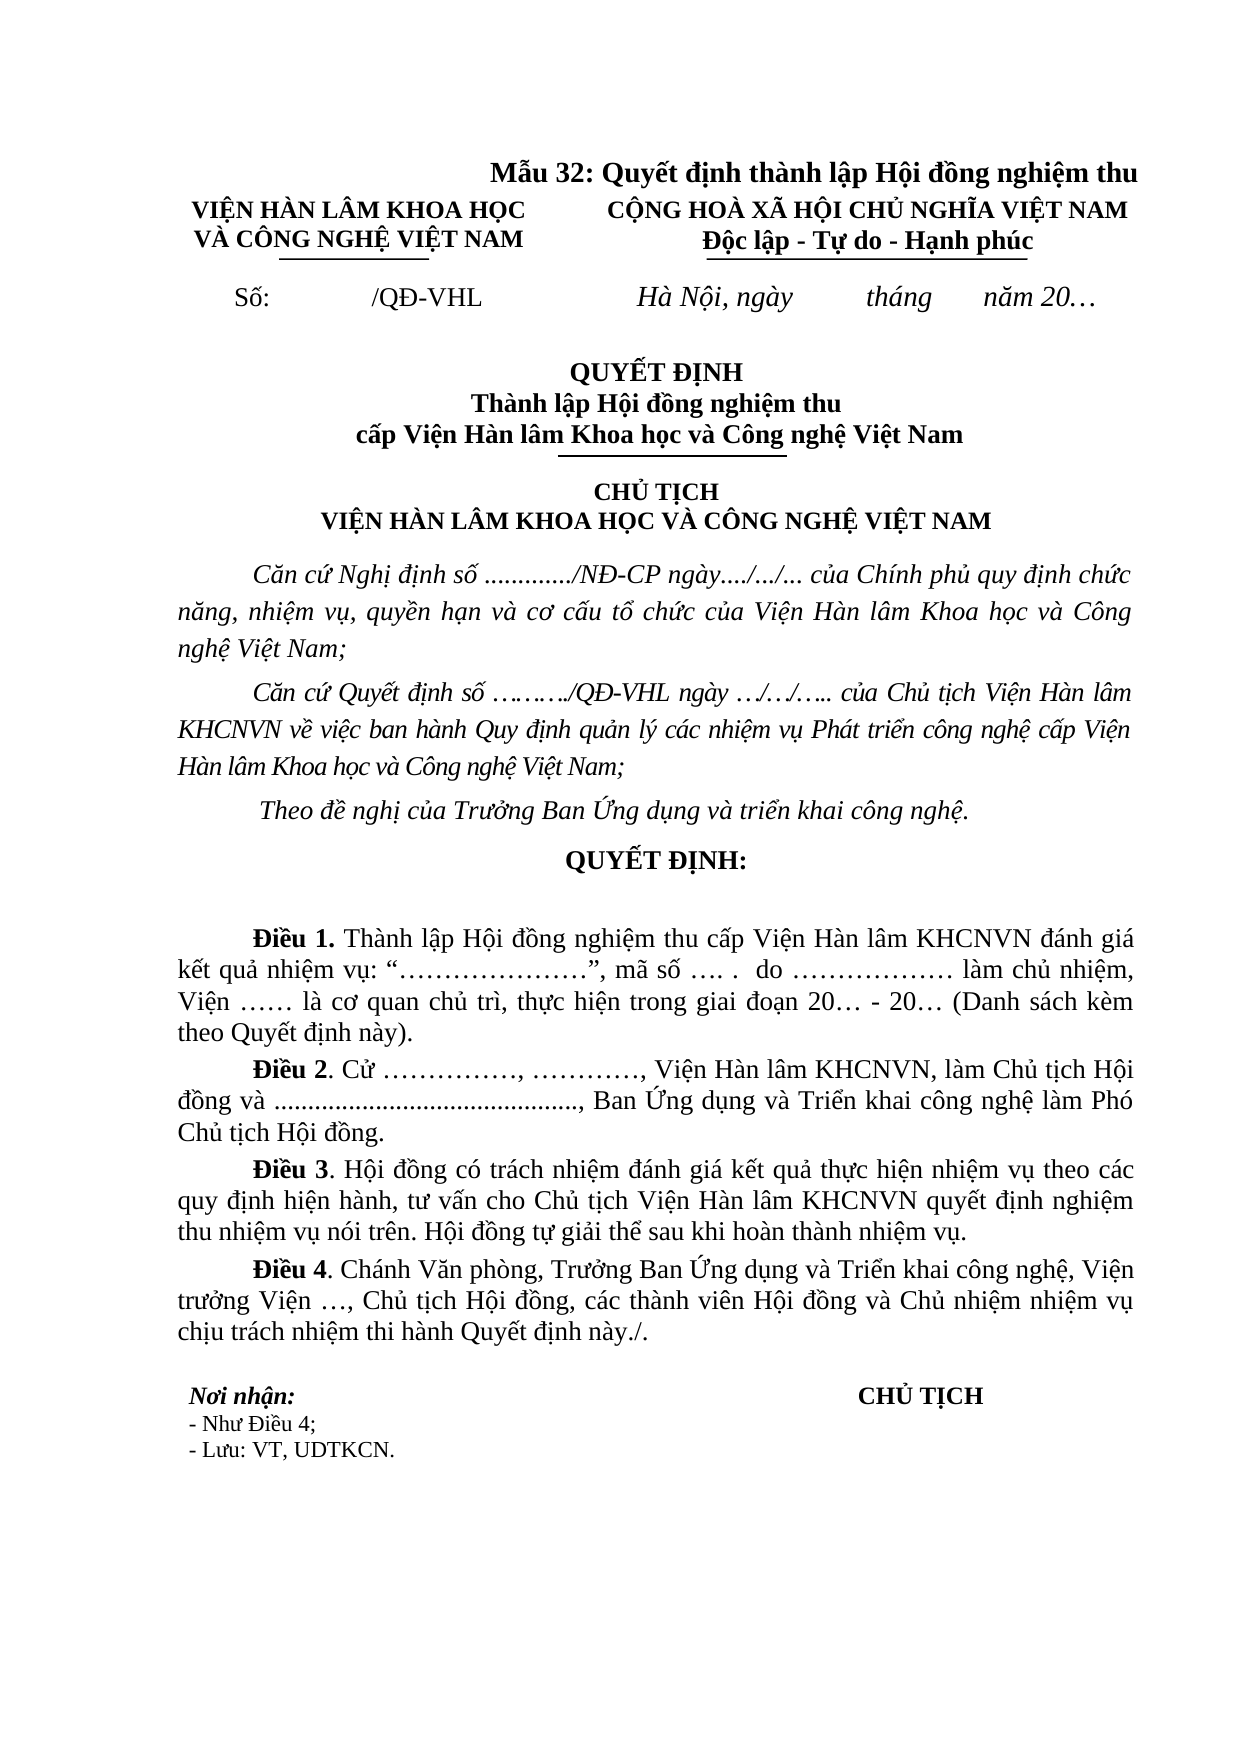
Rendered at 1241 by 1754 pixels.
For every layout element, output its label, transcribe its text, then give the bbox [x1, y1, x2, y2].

text Điều 4. Chánh Văn phòng, Trưởng Ban Ứng dụng và Triển khai công nghệ, Viện trưởng Viện …, Chủ tịch Hội đồng, các thành viên Hội đồng và Chủ nhiệm nhiệm vụ chịu trách nhiệm thi hành Quyết định này./. [177, 1253, 1135, 1346]
text Điều 3. Hội đồng có trách nhiệm đánh giá kết quả thực hiện nhiệm vụ theo các quy định hiện hành, tư vấn cho Chủ tịch Viện Hàn lâm KHCNVN quyết định nghiệm thu nhiệm vụ nói trên. Hội đồng tự giải thể sau khi hoàn thành nhiệm vụ. [177, 1153, 1135, 1246]
text CHỦ TỊCH [177, 477, 1135, 506]
text QUYẾT ĐỊNH [177, 356, 1135, 387]
text VIỆN HÀN LÂM KHOA HỌC VÀ CÔNG NGHỆ VIỆT NAM [177, 506, 1135, 535]
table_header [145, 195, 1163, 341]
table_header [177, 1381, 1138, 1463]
text Điều 1. Thành lập Hội đồng nghiệm thu cấp Viện Hàn lâm KHCNVN đánh giá kết quả nhiệm vụ: “…………………”, mã số …. . do ……………… làm chủ nhiệm, Viện …… là cơ quan chủ trì, thực hiện trong giai đoạn 20… - 20… (Danh sách kèm theo Quyết định này). [177, 922, 1135, 1047]
text QUYẾT ĐỊNH: [177, 844, 1135, 875]
text Theo đề nghị của Trưởng Ban Ứng dụng và triển khai công nghệ. [177, 794, 1135, 825]
text Thành lập Hội đồng nghiệm thu cấp Viện Hàn lâm Khoa học và Công nghệ Việt Nam [177, 387, 1135, 477]
text Căn cứ Quyết định số ………./QĐ-VHL ngày …/…/….. của Chủ tịch Viện Hàn lâm KHCNVN về việc ban hành Quy định quản lý các nhiệm vụ Phát triển công nghệ cấp Viện Hàn lâm Khoa học và Công nghệ Việt Nam; [177, 676, 1135, 782]
text Mẫu 32: Quyết định thành lập Hội đồng nghiệm thu [177, 156, 1139, 189]
text Điều 2. Cử ……………, …………, Viện Hàn lâm KHCNVN, làm Chủ tịch Hội đồng và ............................................., Ban Ứng dụng và Triển khai công nghệ làm Phó Chủ tịch Hội đồng. [177, 1053, 1135, 1147]
text Căn cứ Nghị định số ............./NĐ-CP ngày..../.../... của Chính phủ quy định chức năng, nhiệm vụ, quyền hạn và cơ cấu tổ chức của Viện Hàn lâm Khoa học và Công nghệ Việt Nam; [177, 558, 1135, 663]
